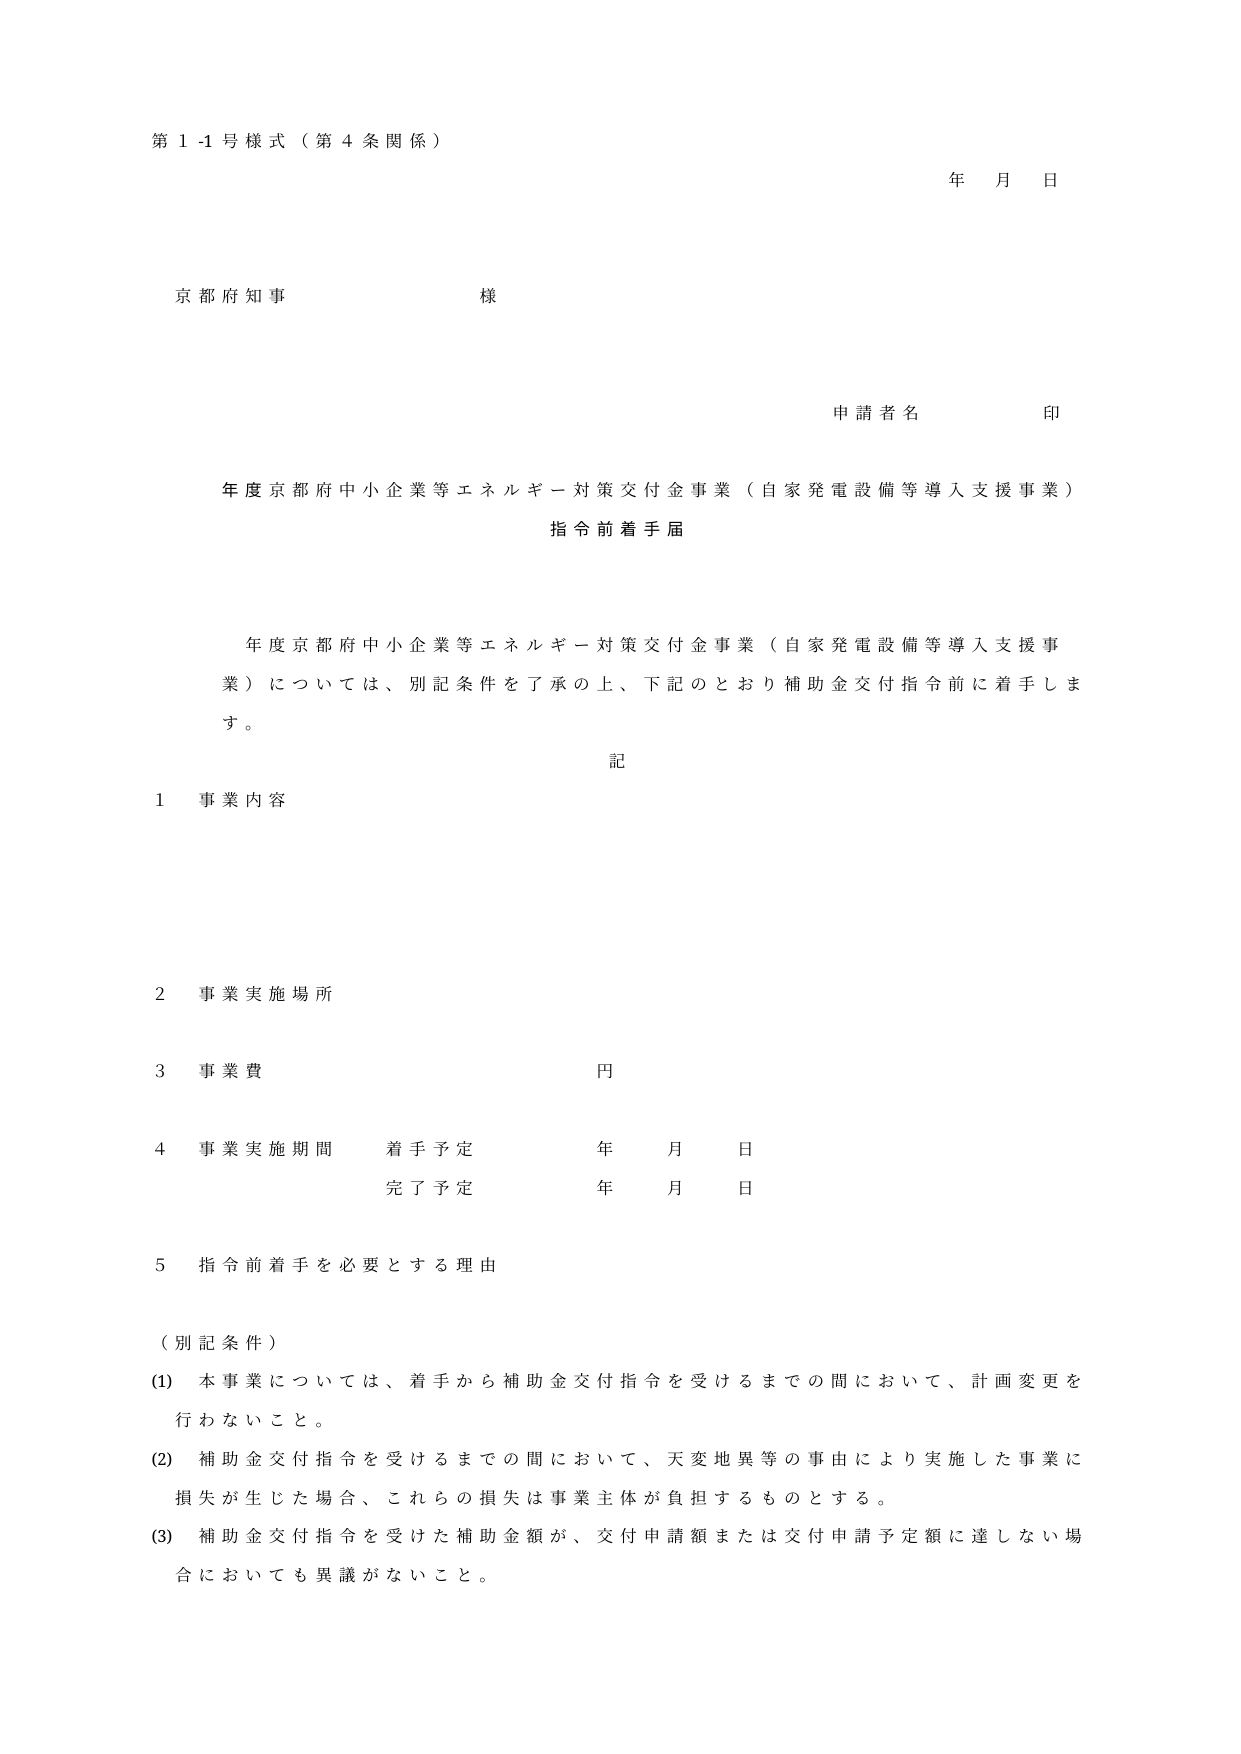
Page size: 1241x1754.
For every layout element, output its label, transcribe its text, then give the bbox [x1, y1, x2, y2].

text 年 月 日 [151, 160, 1065, 199]
text 第１-1号様式（第４条関係） [151, 121, 1089, 160]
text 年度京都府中小企業等エネルギー対策交付金事業（自家発電設備等導入支援事業）については、別記条件を了承の上、下記のとおり補助金交付指令前に着手します。 [151, 625, 1089, 741]
text 京都府知事 様 [151, 276, 1089, 315]
text ５ 指令前着手を必要とする理由 [151, 1245, 1089, 1284]
text ４ 事業実施期間 着手予定 年 月 日 [151, 1129, 1089, 1168]
text (2) 補助金交付指令を受けるまでの間において、天変地異等の事由により実施した事業に損失が生じた場合、これらの損失は事業主体が負担するものとする。 [151, 1439, 1089, 1516]
text (3) 補助金交付指令を受けた補助金額が、交付申請額または交付申請予定額に達しない場合においても異議がないこと。 [151, 1516, 1089, 1594]
text ２ 事業実施場所 [151, 974, 1089, 1013]
text １ 事業内容 [151, 780, 1089, 819]
text (1) 本事業については、着手から補助金交付指令を受けるまでの間において、計画変更を行わないこと。 [151, 1361, 1089, 1439]
text 指令前着手届 [151, 509, 1089, 548]
text （別記条件） [151, 1323, 1089, 1361]
text 年度京都府中小企業等エネルギー対策交付金事業（自家発電設備等導入支援事業） [151, 470, 1089, 509]
text ３ 事業費 円 [151, 1051, 1089, 1090]
text 記 [151, 741, 1089, 780]
text 申請者名 印 [151, 393, 1066, 431]
text 完了予定 年 月 日 [151, 1168, 1089, 1206]
